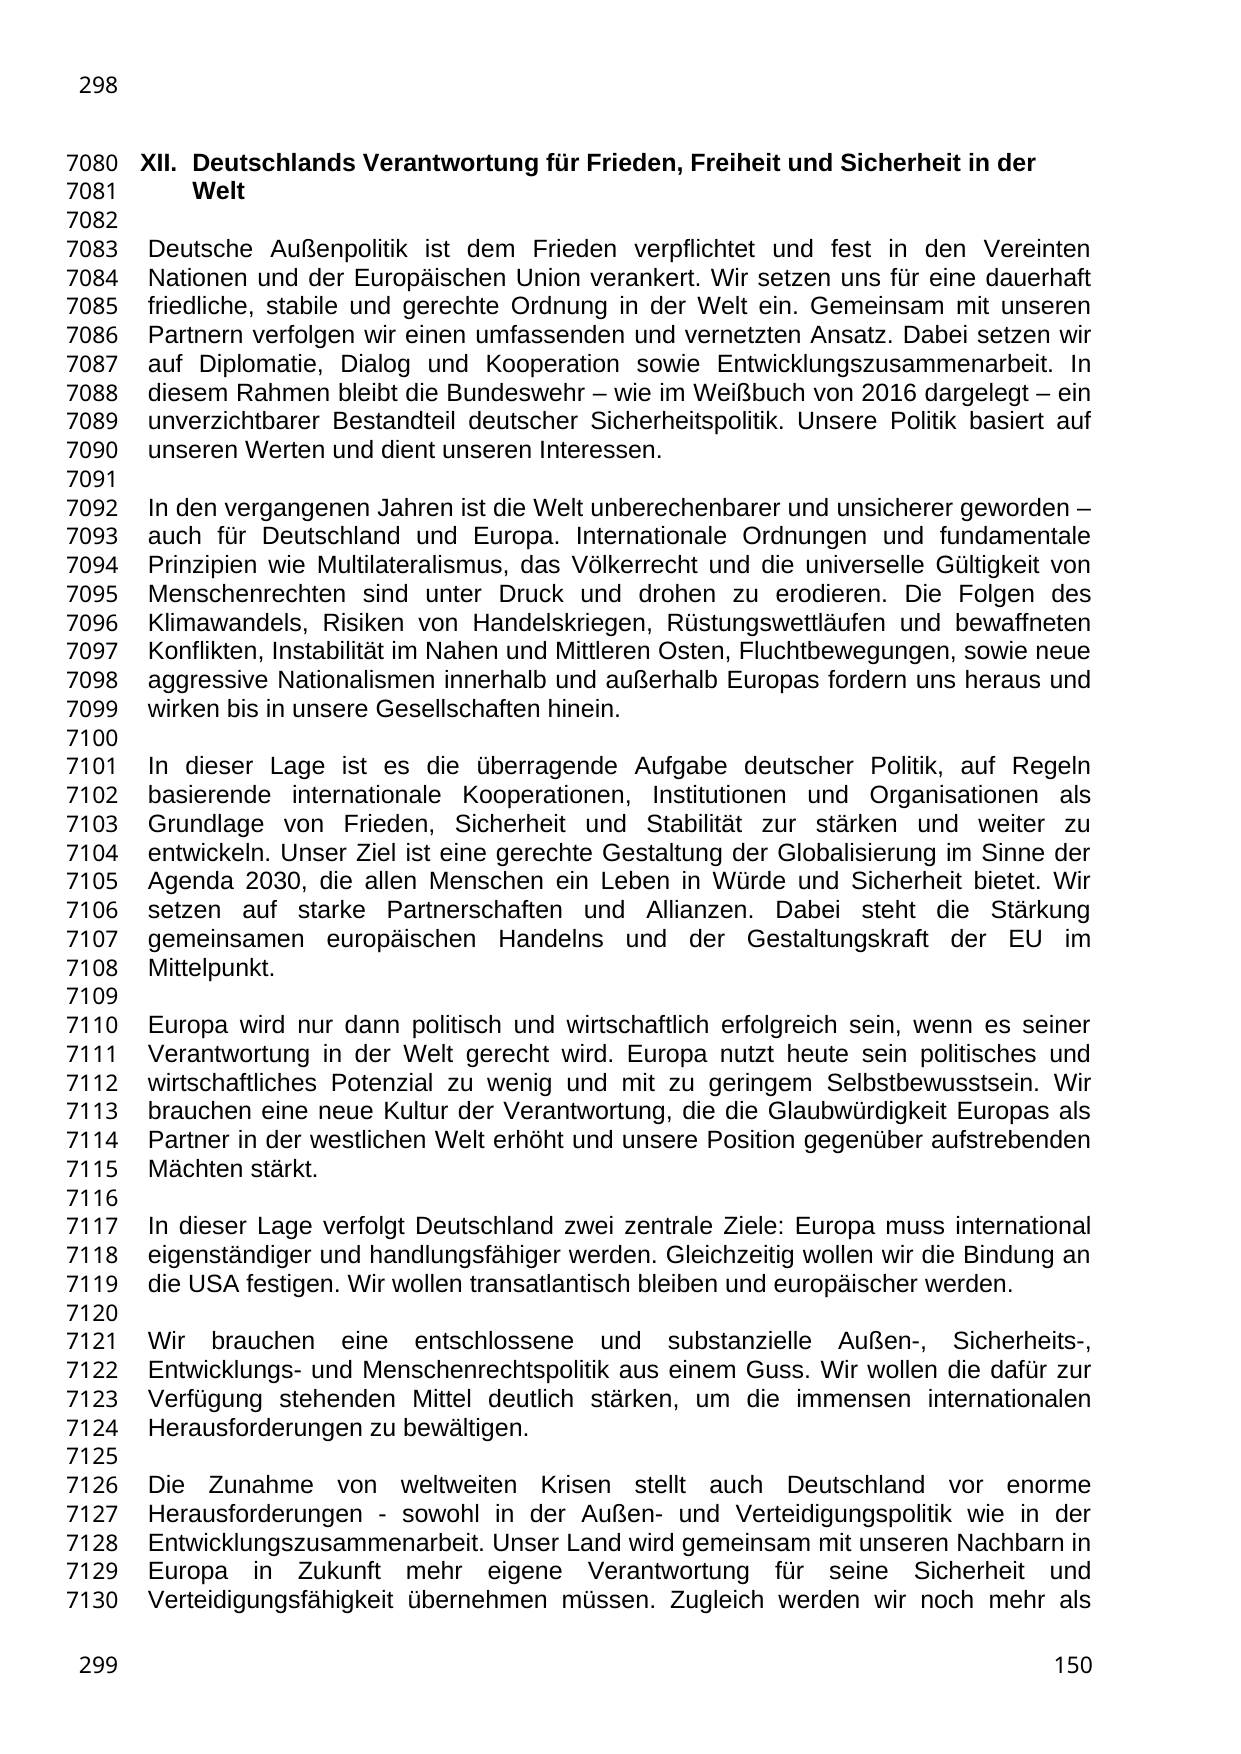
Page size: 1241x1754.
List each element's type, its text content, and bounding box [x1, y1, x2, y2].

text Wir brauchen eine entschlossene und substanzielle Außen-, Sicherheits-, Entwicklungs- und Menschenrechtspolitik aus einem Guss. Wir wollen die dafür zur Verfügung stehenden Mittel deutlich stärken, um die immensen internationalen Herausforderungen zu bewältigen. [148, 1326, 1093, 1441]
text Europa wird nur dann politisch und wirtschaftlich erfolgreich sein, wenn es seiner Verantwortung in der Welt gerecht wird. Europa nutzt heute sein politisches und wirtschaftliches Potenzial zu wenig und mit zu geringem Selbstbewusstsein. Wir brauchen eine neue Kultur der Verantwortung, die die Glaubwürdigkeit Europas als Partner in der westlichen Welt erhöht und unsere Position gegenüber aufstrebenden Mächten stärkt. [148, 1010, 1093, 1183]
text In dieser Lage ist es die überragende Aufgabe deutscher Politik, auf Regeln basierende internationale Kooperationen, Institutionen und Organisationen als Grundlage von Frieden, Sicherheit und Stabilität zur stärken und weiter zu entwickeln. Unser Ziel ist eine gerechte Gestaltung der Globalisierung im Sinne der Agenda 2030, die allen Menschen ein Leben in Würde und Sicherheit bietet. Wir setzen auf starke Partnerschaften und Allianzen. Dabei steht die Stärkung gemeinsamen europäischen Handelns und der Gestaltungskraft der EU im Mittelpunkt. [148, 751, 1093, 981]
subtitle Deutschlands Verantwortung für Frieden, Freiheit und Sicherheit in der Welt [177, 148, 1093, 205]
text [148, 1470, 1093, 1614]
text Deutsche Außenpolitik ist dem Frieden verpflichtet und fest in den Vereinten Nationen und der Europäischen Union verankert. Wir setzen uns für eine dauerhaft friedliche, stabile und gerechte Ordnung in der Welt ein. Gemeinsam mit unseren Partnern verfolgen wir einen umfassenden und vernetzten Ansatz. Dabei setzen wir auf Diplomatie, Dialog und Kooperation sowie Entwicklungszusammenarbeit. In diesem Rahmen bleibt die Bundeswehr – wie im Weißbuch von 2016 dargelegt – ein unverzichtbarer Bestandteil deutscher Sicherheitspolitik. Unsere Politik basiert auf unseren Werten und dient unseren Interessen. [148, 234, 1093, 464]
text In dieser Lage verfolgt Deutschland zwei zentrale Ziele: Europa muss international eigenständiger und handlungsfähiger werden. Gleichzeitig wollen wir die Bindung an die USA festigen. Wir wollen transatlantisch bleiben und europäischer werden. [148, 1211, 1093, 1298]
text In den vergangenen Jahren ist die Welt unberechenbarer und unsicherer geworden – auch für Deutschland und Europa. Internationale Ordnungen und fundamentale Prinzipien wie Multilateralismus, das Völkerrecht und die universelle Gültigkeit von Menschenrechten sind unter Druck und drohen zu erodieren. Die Folgen des Klimawandels, Risiken von Handelskriegen, Rüstungswettläufen und bewaffneten Konflikten, Instabilität im Nahen und Mittleren Osten, Fluchtbewegungen, sowie neue aggressive Nationalismen innerhalb und außerhalb Europas fordern uns heraus und wirken bis in unsere Gesellschaften hinein. [148, 493, 1093, 723]
